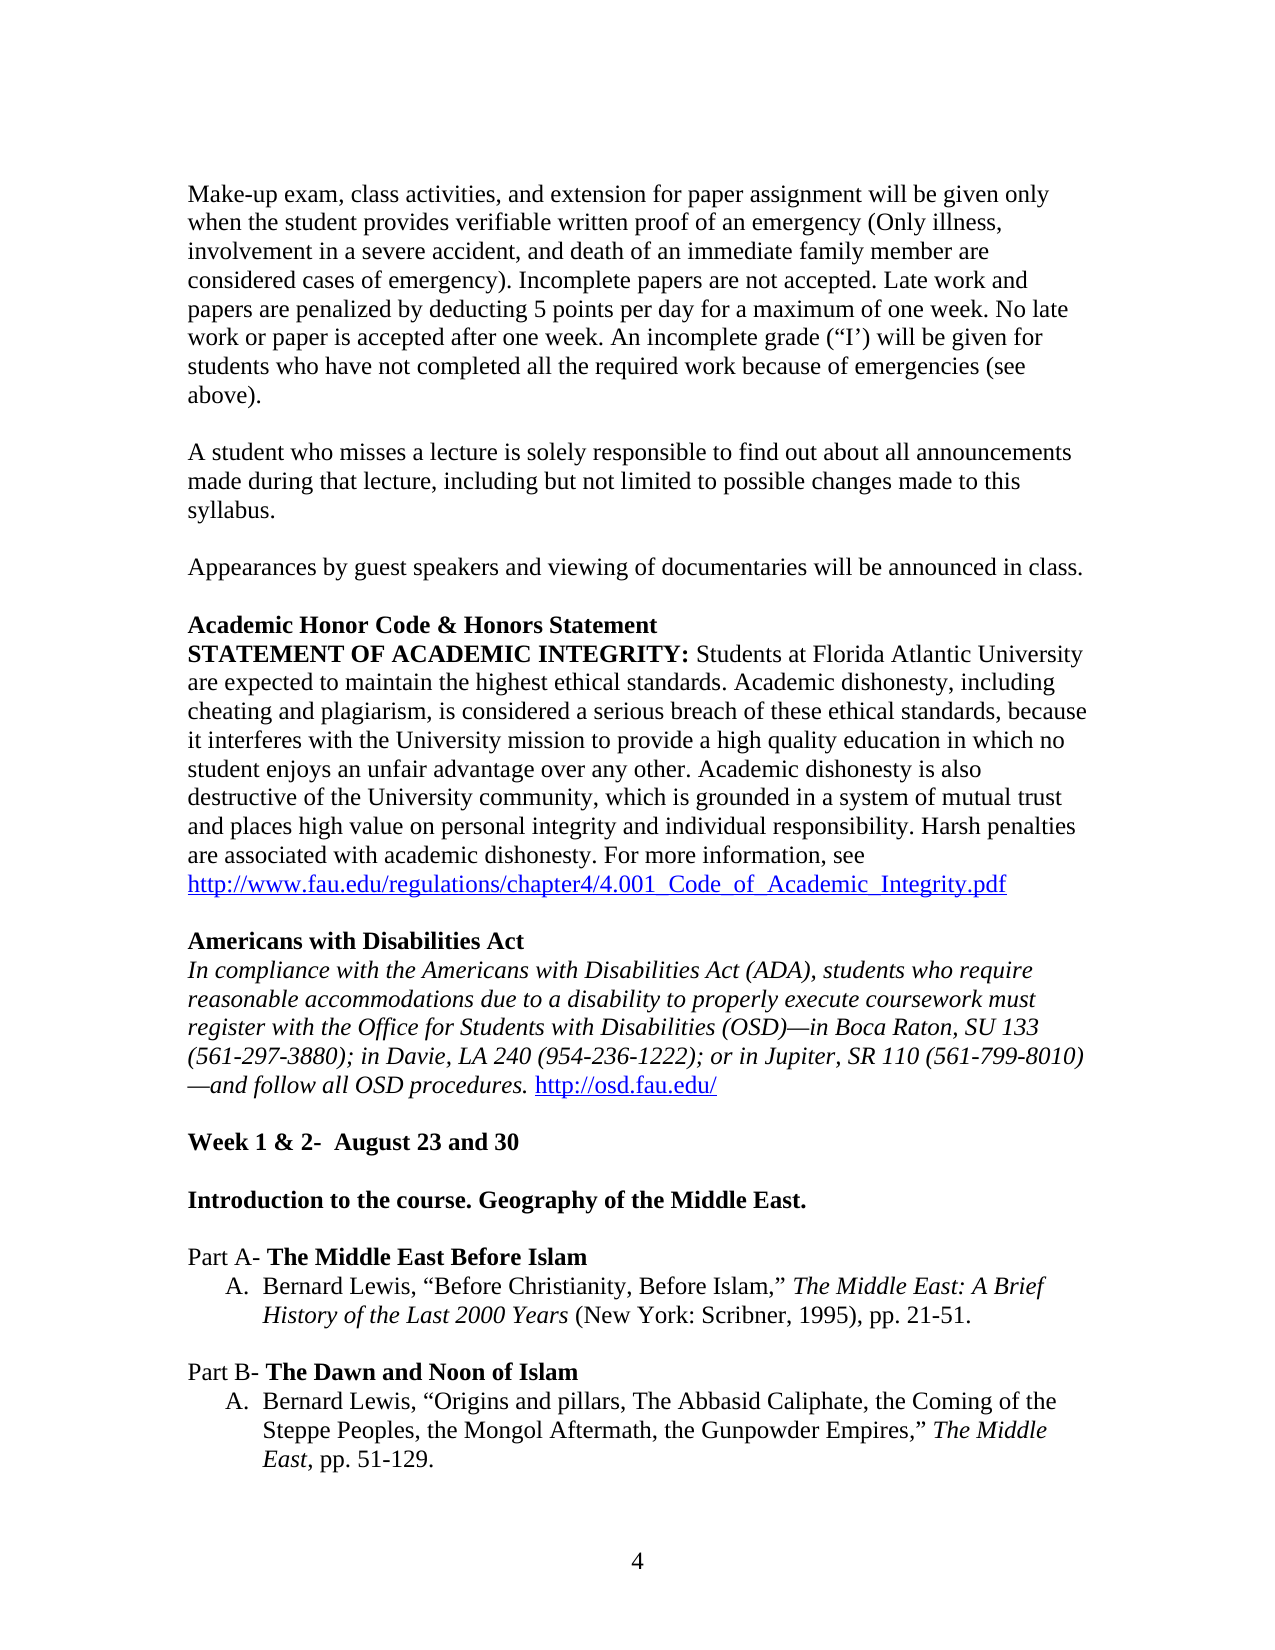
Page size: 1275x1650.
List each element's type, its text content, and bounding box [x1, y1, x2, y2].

text A student who misses a lecture is solely responsible to find out about all announcements made during that lecture, including but not limited to possible changes made to this syllabus. [187, 437, 1087, 524]
text Part A- The Before Islam [187, 1242, 1087, 1271]
subtitle Week 1 & 2- August 23 and 30 [187, 1127, 1087, 1156]
list Bernard Lewis, “Before Christianity, Before Islam,” The : A Brief History of the Last 2000 Years (New York: Scribner, 1995), pp. 21-51. [225, 1271, 1087, 1329]
text Appearances by guest speakers and viewing of documentaries will be announced in class. [187, 552, 1087, 581]
list Bernard Lewis, “Origins and pillars, The Abbasid Caliphate, the Coming of the Steppe Peoples, the Mongol Aftermath, the Gunpowder Empires,” The Middle East, pp. 51-129. [225, 1386, 1087, 1472]
text Part B- The Dawn and Noon of Islam [187, 1357, 1087, 1386]
text Introduction to the course. Geography of the Middle East. [187, 1185, 1087, 1214]
text STATEMENT OF ACADEMIC INTEGRITY: Students at Florida Atlantic University are expected to maintain the highest ethical standards. Academic dishonesty, including cheating and plagiarism, is considered a serious breach of these ethical standards, because it interferes with the University mission to provide a high quality education in which no student enjoys an unfair advantage over any other. Academic dishonesty is also destructive of the University community, which is grounded in a system of mutual trust and places high value on personal integrity and individual responsibility. Harsh penalties are associated with academic dishonesty. For more information, see http://www.fau.edu/regulations/chapter4/4.001_Code_of_Academic_Integrity.pdf [187, 639, 1087, 897]
text Make-up exam, class activities, and extension for paper assignment will be given only when the student provides verifiable written proof of an emergency (Only illness, involvement in a severe accident, and death of an immediate family member are considered cases of emergency). Incomplete papers are not accepted. Late work and papers are penalized by deducting 5 points per day for a maximum of one week. No late work or paper is accepted after one week. An incomplete grade (“I’) will be given for students who have not completed all the required work because of emergencies (see above). [187, 179, 1087, 409]
text In compliance with the Americans with Disabilities Act (ADA), students who require reasonable accommodations due to a disability to properly execute coursework must register with the Office for Students with Disabilities (OSD)—in Boca Raton, SU 133 (561-297-3880); in Davie, LA 240 (954-236-1222); or in Jupiter, SR 110 (561-799-8010)—and follow all OSD procedures. http://osd.fau.edu/ [187, 955, 1087, 1099]
text Academic Honor Code & Honors Statement [187, 610, 1087, 639]
text Americans with Disabilities Act [187, 926, 1087, 955]
